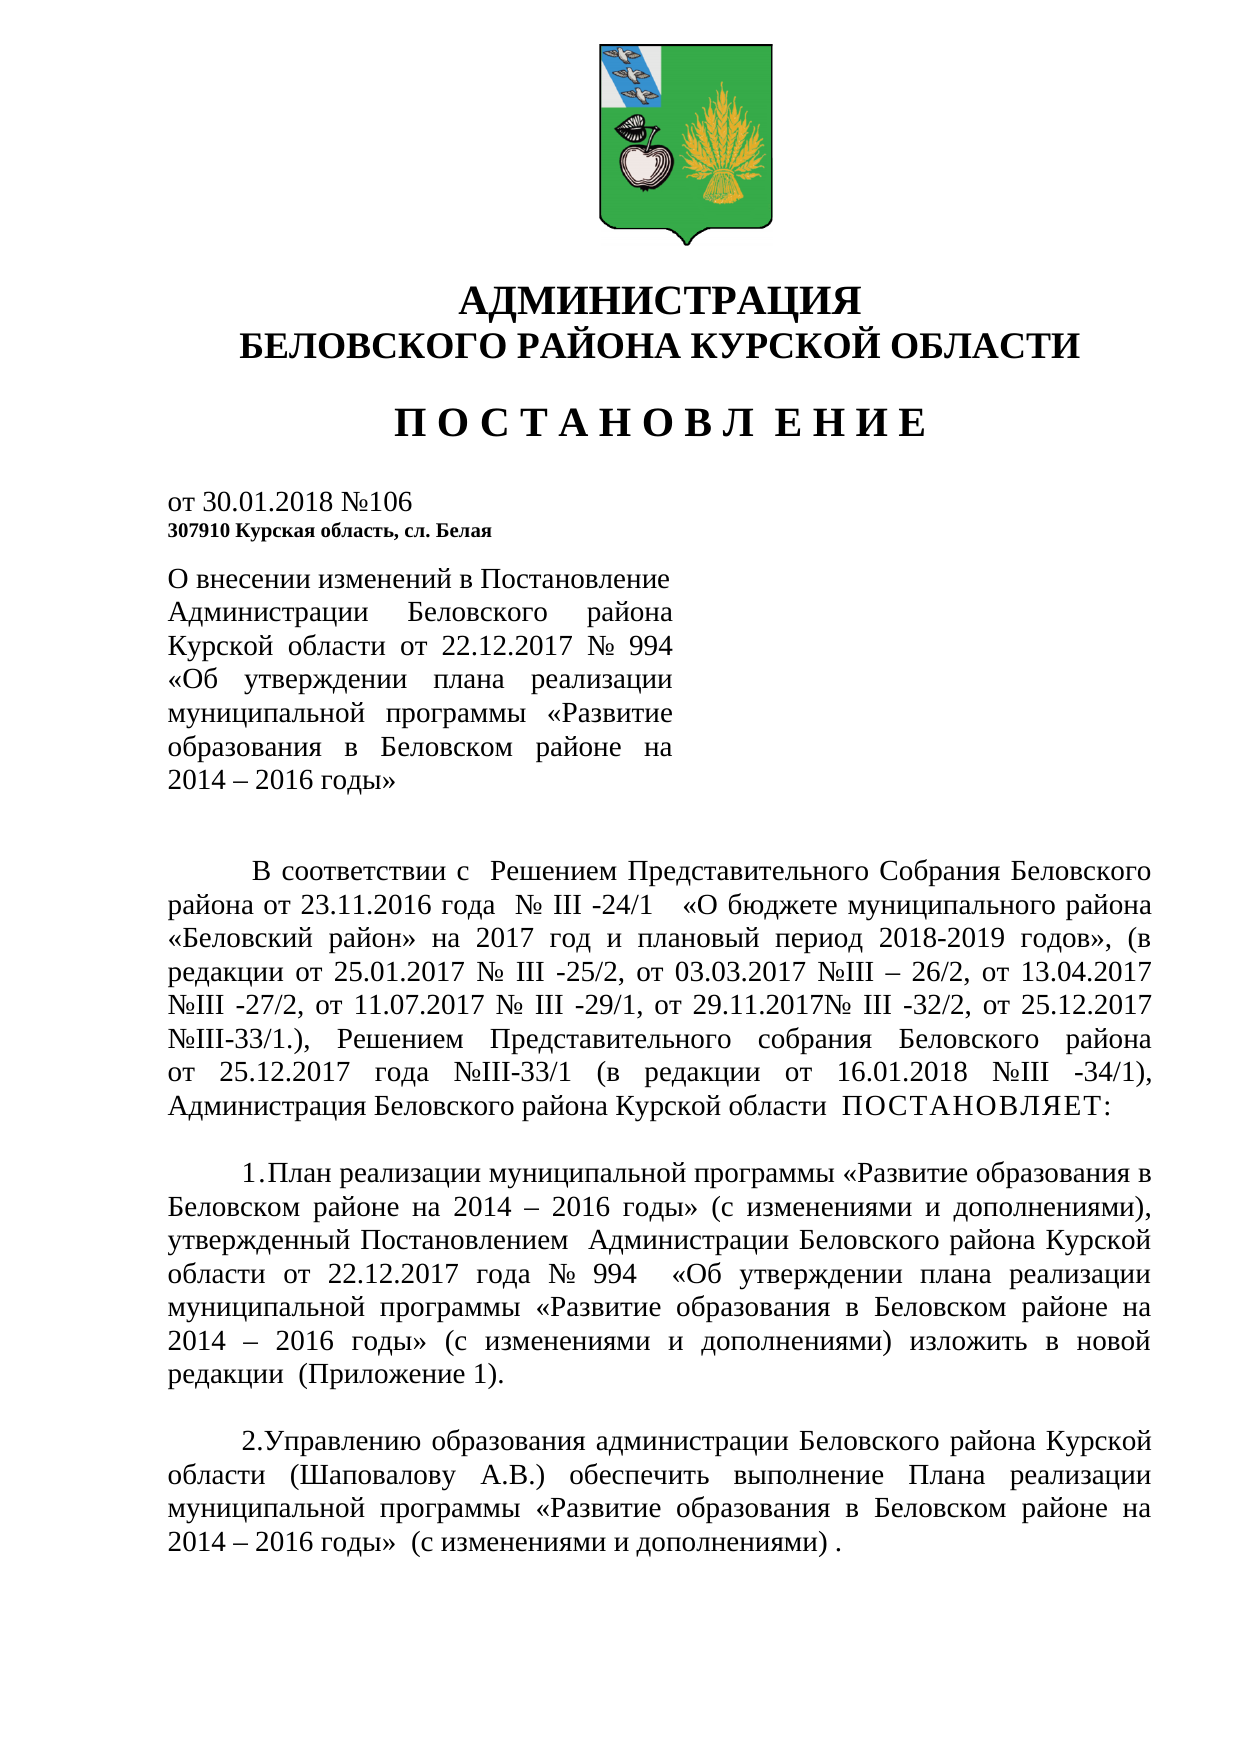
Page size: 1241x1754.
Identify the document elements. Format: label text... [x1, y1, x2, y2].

text 1.План реализации муниципальной программы «Развитие образования в Беловском районе на 2014 – 2016 годы» (с изменениями и дополнениями), утвержденный Постановлением Администрации Беловского района Курской области от 22.12.2017 года № 994 «Об утверждении плана реализации муниципальной программы «Развитие образования в Беловском районе на 2014 – 2016 годы» (с изменениями и дополнениями) изложить в новой редакции (Приложение 1). [167, 1155, 1152, 1390]
list 2.Управлению образования администрации Беловского района Курской области (Шаповалову А.В.) обеспечить выполнение Плана реализации муниципальной программы «Развитие образования в Беловском районе на 2014 – 2016 годы» (с изменениями и дополнениями) . [167, 1423, 1152, 1558]
text В соответствии с Решением Представительного Собрания Беловского района от 23.11.2016 года № III -24/1 «О бюджете муниципального района «Беловский район» на 2017 год и плановый период 2018-2019 годов», (в редакции от 25.01.2017 № III -25/2, от 03.03.2017 №III – 26/2, от 13.04.2017 №III -27/2, от 11.07.2017 № III -29/1, от 29.11.2017№ III -32/2, от 25.12.2017 №III-33/1.), Решением Представительного собрания Беловского района от 25.12.2017 года №III-33/1 (в редакции от 16.01.2018 №III -34/1), Администрация Беловского района Курской области ПОСТАНОВЛЯЕТ: [167, 561, 1152, 1122]
picture [599, 44, 773, 246]
title АДМИНИСТРАЦИЯ [167, 276, 1152, 323]
subtitle БЕЛОВСКОГО РАЙОНА КУРСКОЙ ОБЛАСТИ [167, 323, 1152, 367]
text от 30.01.2018 №106 [167, 484, 1152, 518]
table_header О внесении изменений в Постановление Администрации Беловского района Курской области от 22.12.2017 № 994 «Об утверждении плана реализации муниципальной программы «Развитие образования в Беловском районе на 2014 – 2016 годы» [156, 561, 684, 853]
text 307910 Курская область, сл. Белая [167, 518, 1152, 542]
text П О С Т А Н О В Л Е Н И Е [167, 398, 1152, 446]
